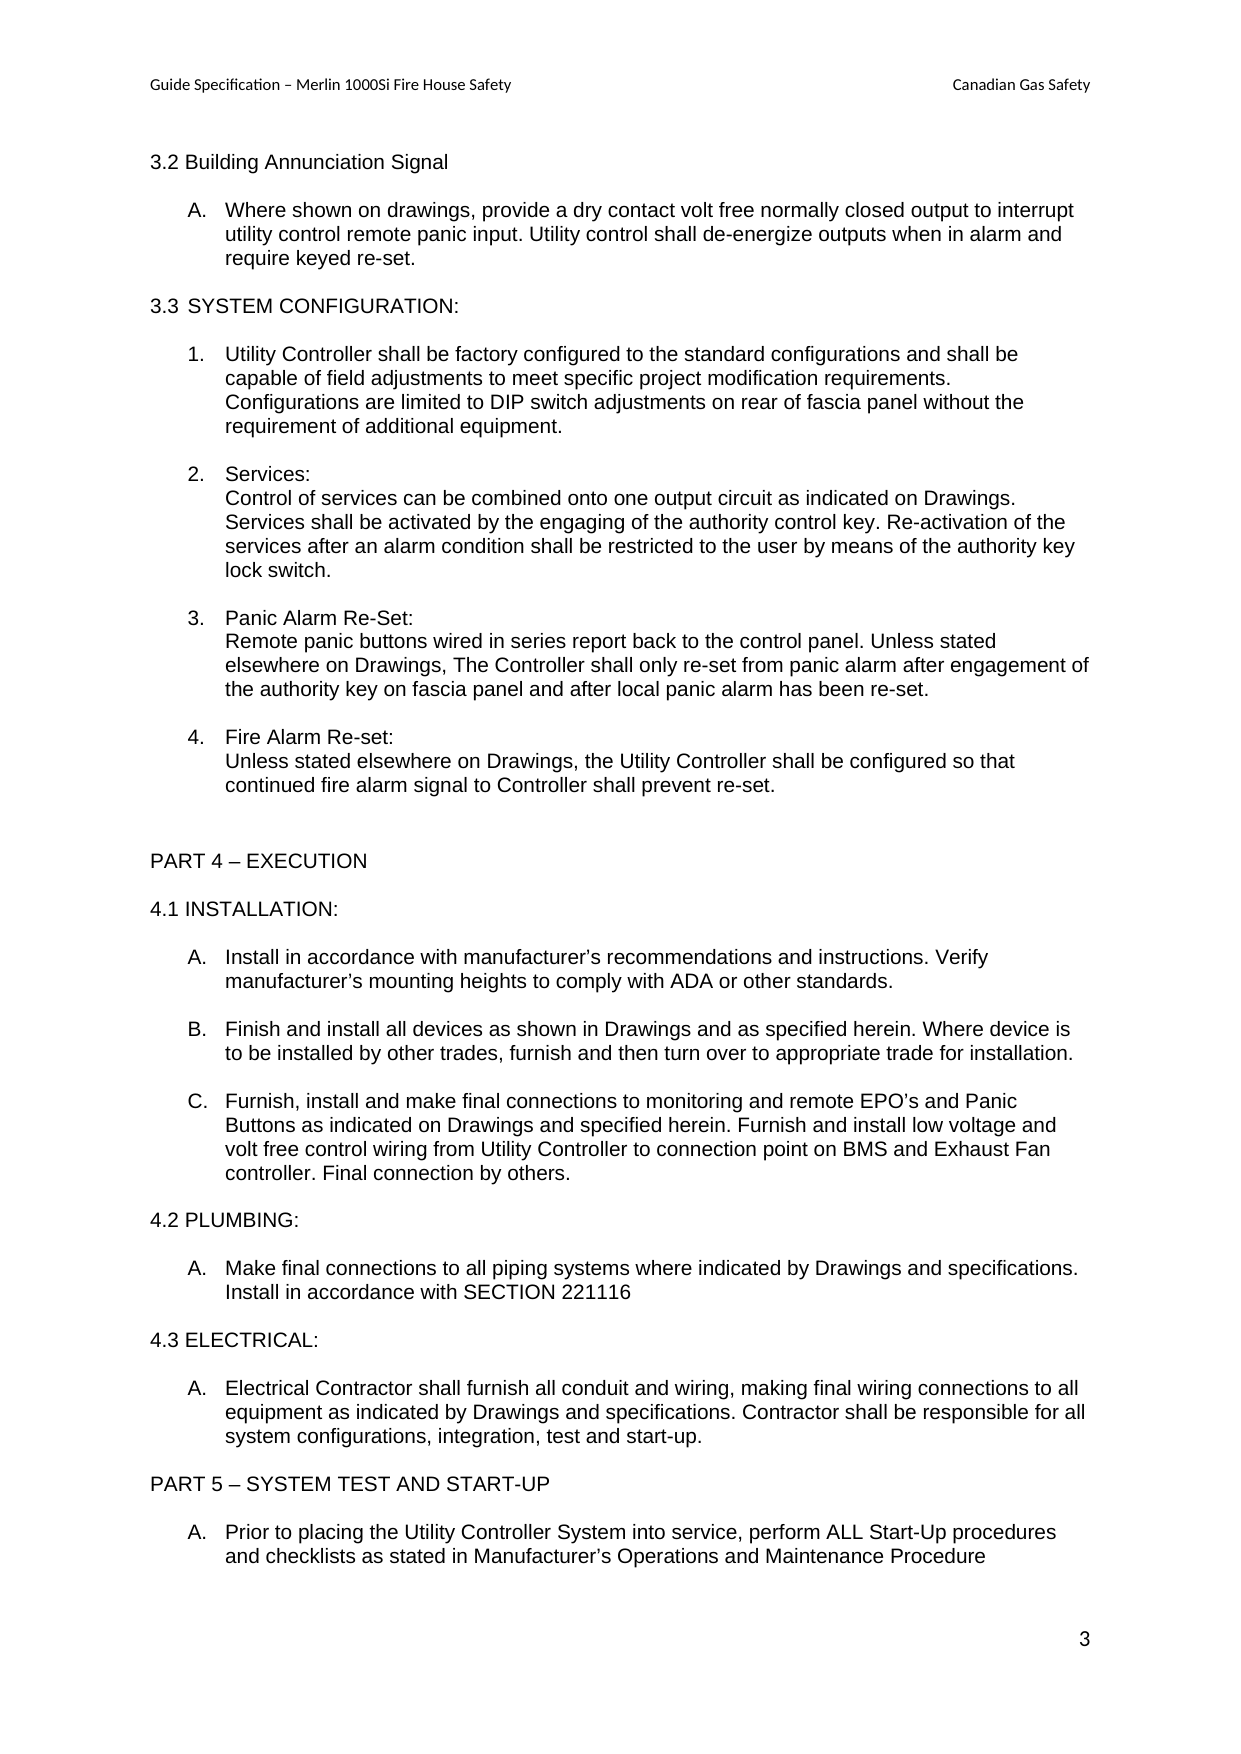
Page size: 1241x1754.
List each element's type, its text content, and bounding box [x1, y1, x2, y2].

text Remote panic buttons wired in series report back to the control panel. Unless stated elsewhere on Drawings, The Controller shall only re-set from panic alarm after engagement of the authority key on fascia panel and after local panic alarm has been re-set. [225, 629, 1090, 701]
text 4.3 ELECTRICAL: [150, 1328, 1090, 1352]
text PART 5 – SYSTEM TEST AND START-UP [150, 1472, 1090, 1496]
text 4.1 INSTALLATION: [150, 897, 1090, 921]
list Finish and install all devices as shown in Drawings and as specified herein. Where device is to be installed by other trades, furnish and then turn over to appropriate trade for installation. [187, 1017, 1090, 1064]
list Install in accordance with manufacturer’s recommendations and instructions. Verify manufacturer’s mounting heights to comply with ADA or other standards. [187, 945, 1090, 993]
list Panic Alarm Re-Set: [187, 605, 1090, 629]
list Furnish, install and make final connections to monitoring and remote EPO’s and Panic Buttons as indicated on Drawings and specified herein. Furnish and install low voltage and volt free control wiring from Utility Controller to connection point on BMS and Exhaust Fan controller. Final connection by others. [187, 1088, 1090, 1184]
list SYSTEM CONFIGURATION: [150, 294, 1090, 318]
text 3.2 Building Annunciation Signal [150, 150, 1090, 174]
text Unless stated elsewhere on Drawings, the Utility Controller shall be configured so that continued fire alarm signal to Controller shall prevent re-set. [225, 749, 1090, 797]
list Fire Alarm Re-set: [187, 725, 1090, 749]
list Utility Controller shall be factory configured to the standard configurations and shall be capable of field adjustments to meet specific project modification requirements. Configurations are limited to DIP switch adjustments on rear of fascia panel without the requirement of additional equipment. [187, 342, 1090, 438]
text Control of services can be combined onto one output circuit as indicated on Drawings. Services shall be activated by the engaging of the authority control key. Re-activation of the services after an alarm condition shall be restricted to the user by means of the authority key lock switch. [225, 486, 1090, 581]
list Make final connections to all piping systems where indicated by Drawings and specifications. Install in accordance with SECTION 221116 [187, 1256, 1090, 1304]
list Electrical Contractor shall furnish all conduit and wiring, making final wiring connections to all equipment as indicated by Drawings and specifications. Contractor shall be responsible for all system configurations, integration, test and start-up. [187, 1376, 1090, 1448]
list Prior to placing the Utility Controller System into service, perform ALL Start-Up procedures and checklists as stated in Manufacturer’s Operations and Maintenance Procedure [187, 1520, 1090, 1568]
text PART 4 – EXECUTION [150, 849, 1090, 873]
list Services: [187, 462, 1090, 486]
text 4.2 PLUMBING: [150, 1208, 1090, 1232]
list Where shown on drawings, provide a dry contact volt free normally closed output to interrupt utility control remote panic input. Utility control shall de-energize outputs when in alarm and require keyed re-set. [187, 198, 1090, 270]
